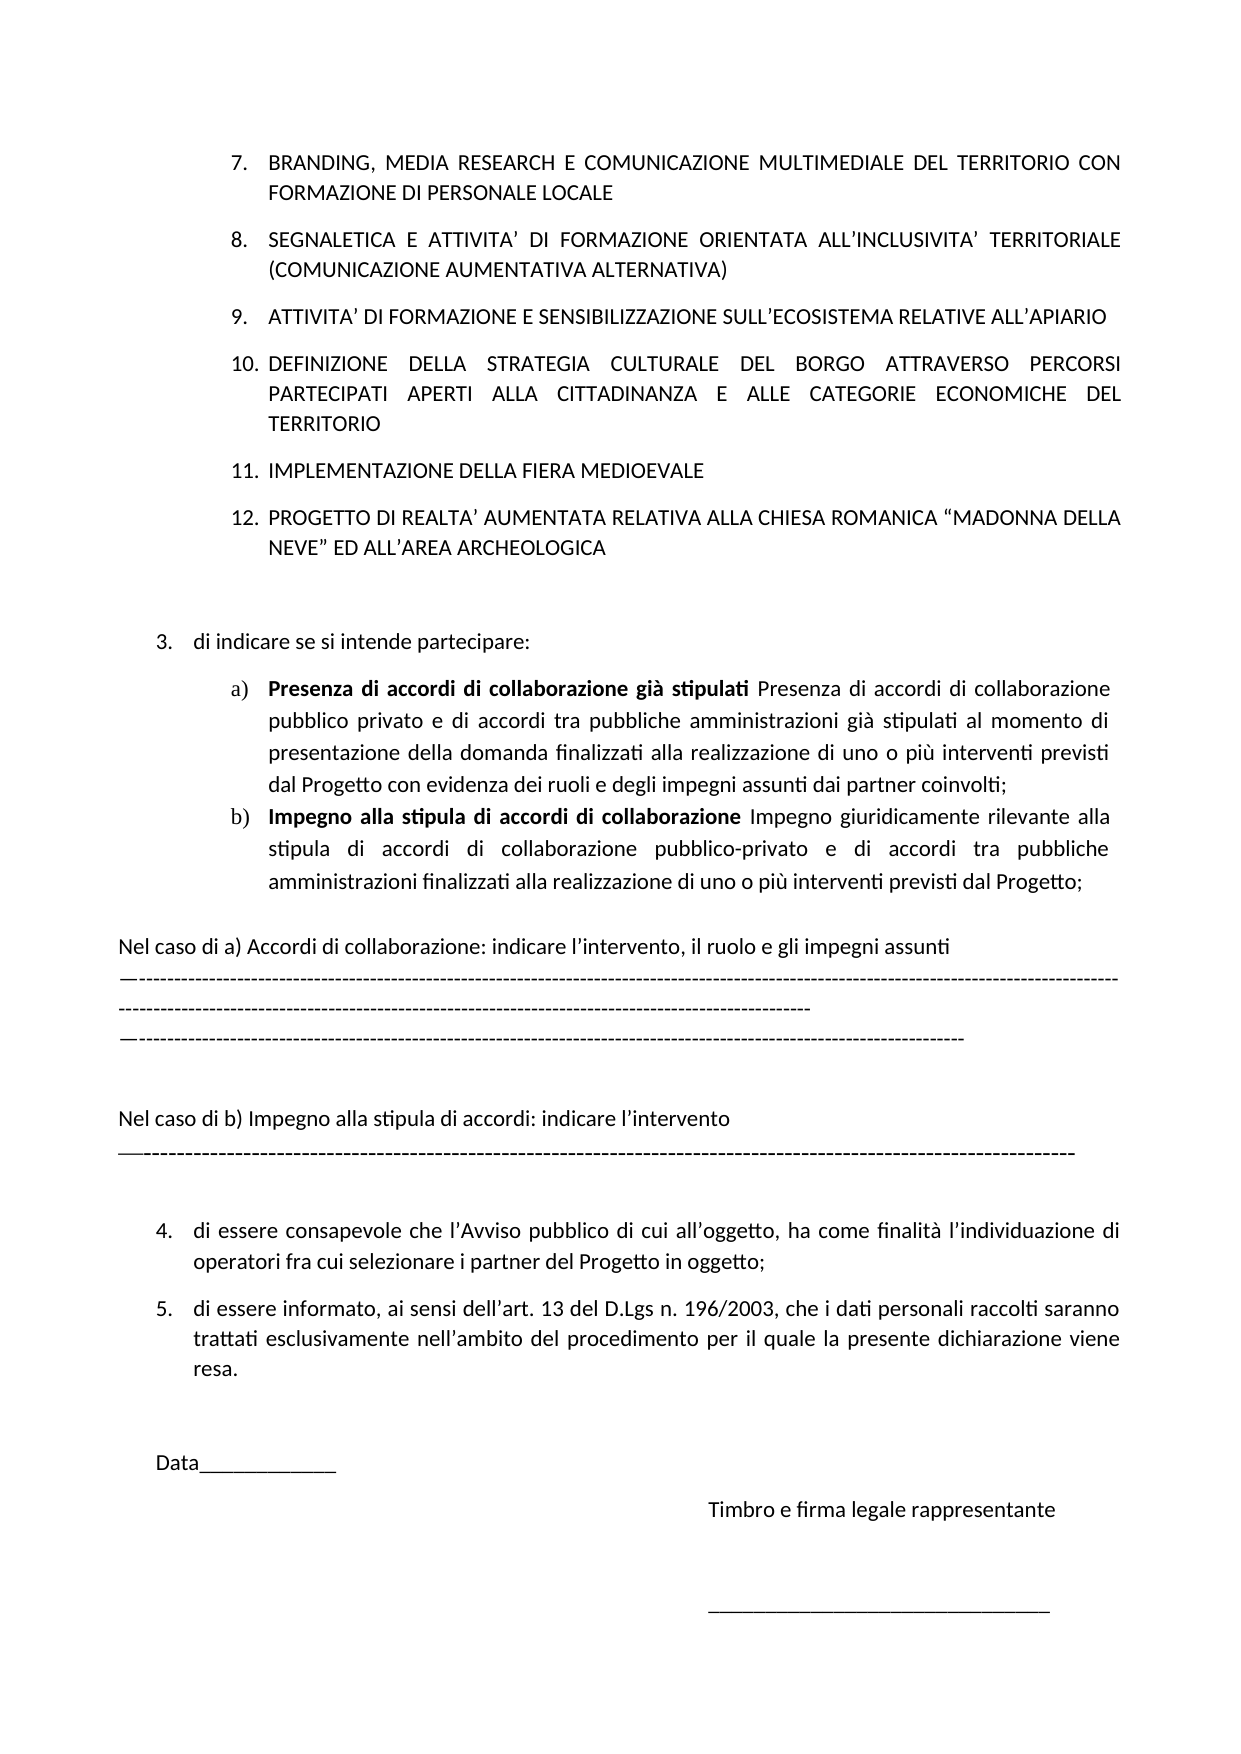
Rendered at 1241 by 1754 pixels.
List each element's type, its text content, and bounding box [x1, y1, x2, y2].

list Presenza di accordi di collaborazione già stipulati Presenza di accordi di collaborazione pubblico privato e di accordi tra pubbliche amministrazioni già stipulati al momento di presentazione della domanda finalizzati alla realizzazione di uno o più interventi previsti dal Progetto con evidenza dei ruoli e degli impegni assunti dai partner coinvolti; [231, 674, 1111, 798]
list di indicare se si intende partecipare: [156, 627, 1122, 655]
list ATTIVITA’ DI FORMAZIONE E SENSIBILIZZAZIONE SULL’ECOSISTEMA RELATIVE ALL’APIARIO [231, 302, 1122, 330]
text Nel caso di b) Impegno alla stipula di accordi: indicare l’intervento [118, 1104, 1111, 1132]
text Timbro e firma legale rappresentante [634, 1495, 1122, 1523]
list IMPLEMENTAZIONE DELLA FIERA MEDIOEVALE [231, 456, 1122, 484]
list Impegno alla stipula di accordi di collaborazione Impegno giuridicamente rilevante alla stipula di accordi di collaborazione pubblico-privato e di accordi tra pubbliche amministrazioni finalizzati alla realizzazione di uno o più interventi previsti dal Progetto; [231, 802, 1111, 895]
list SEGNALETICA E ATTIVITA’ DI FORMAZIONE ORIENTATA ALL’INCLUSIVITA’ TERRITORIALE (COMUNICAZIONE AUMENTATIVA ALTERNATIVA) [231, 225, 1122, 283]
list PROGETTO DI REALTA’ AUMENTATA RELATIVA ALLA CHIESA ROMANICA “MADONNA DELLA NEVE” ED ALL’AREA ARCHEOLOGICA [231, 503, 1122, 561]
text ______________________________ [634, 1588, 1122, 1616]
list DEFINIZIONE DELLA STRATEGIA CULTURALE DEL BORGO ATTRAVERSO PERCORSI PARTECIPATI APERTI ALLA CITTADINANZA E ALLE CATEGORIE ECONOMICHE DEL TERRITORIO [231, 349, 1122, 437]
text Nel caso di a) Accordi di collaborazione: indicare l’intervento, il ruolo e gli impegni assunti [118, 932, 1111, 960]
text —---------------------------------------------------------------------------------------------------------------- [118, 1137, 1111, 1165]
list di essere informato, ai sensi dell’art. 13 del D.Lgs n. 196/2003, che i dati personali raccolti saranno trattati esclusivamente nell’ambito del procedimento per il quale la presente dichiarazione viene resa. [156, 1294, 1122, 1382]
list di essere consapevole che l’Avviso pubblico di cui all’oggetto, ha come finalità l’individuazione di operatori fra cui selezionare i partner del Progetto in oggetto; [156, 1217, 1122, 1275]
list BRANDING, MEDIA RESEARCH E COMUNICAZIONE MULTIMEDIALE DEL TERRITORIO CON FORMAZIONE DI PERSONALE LOCALE [231, 148, 1122, 206]
text —-----------------------------------------------------------------------------------------------------------------------------------------------------------------------------------------------------------------------------------------------—---------------------------------------------------------------------------------------------------------------------- [118, 964, 1122, 1053]
text Data____________ [156, 1448, 1122, 1476]
